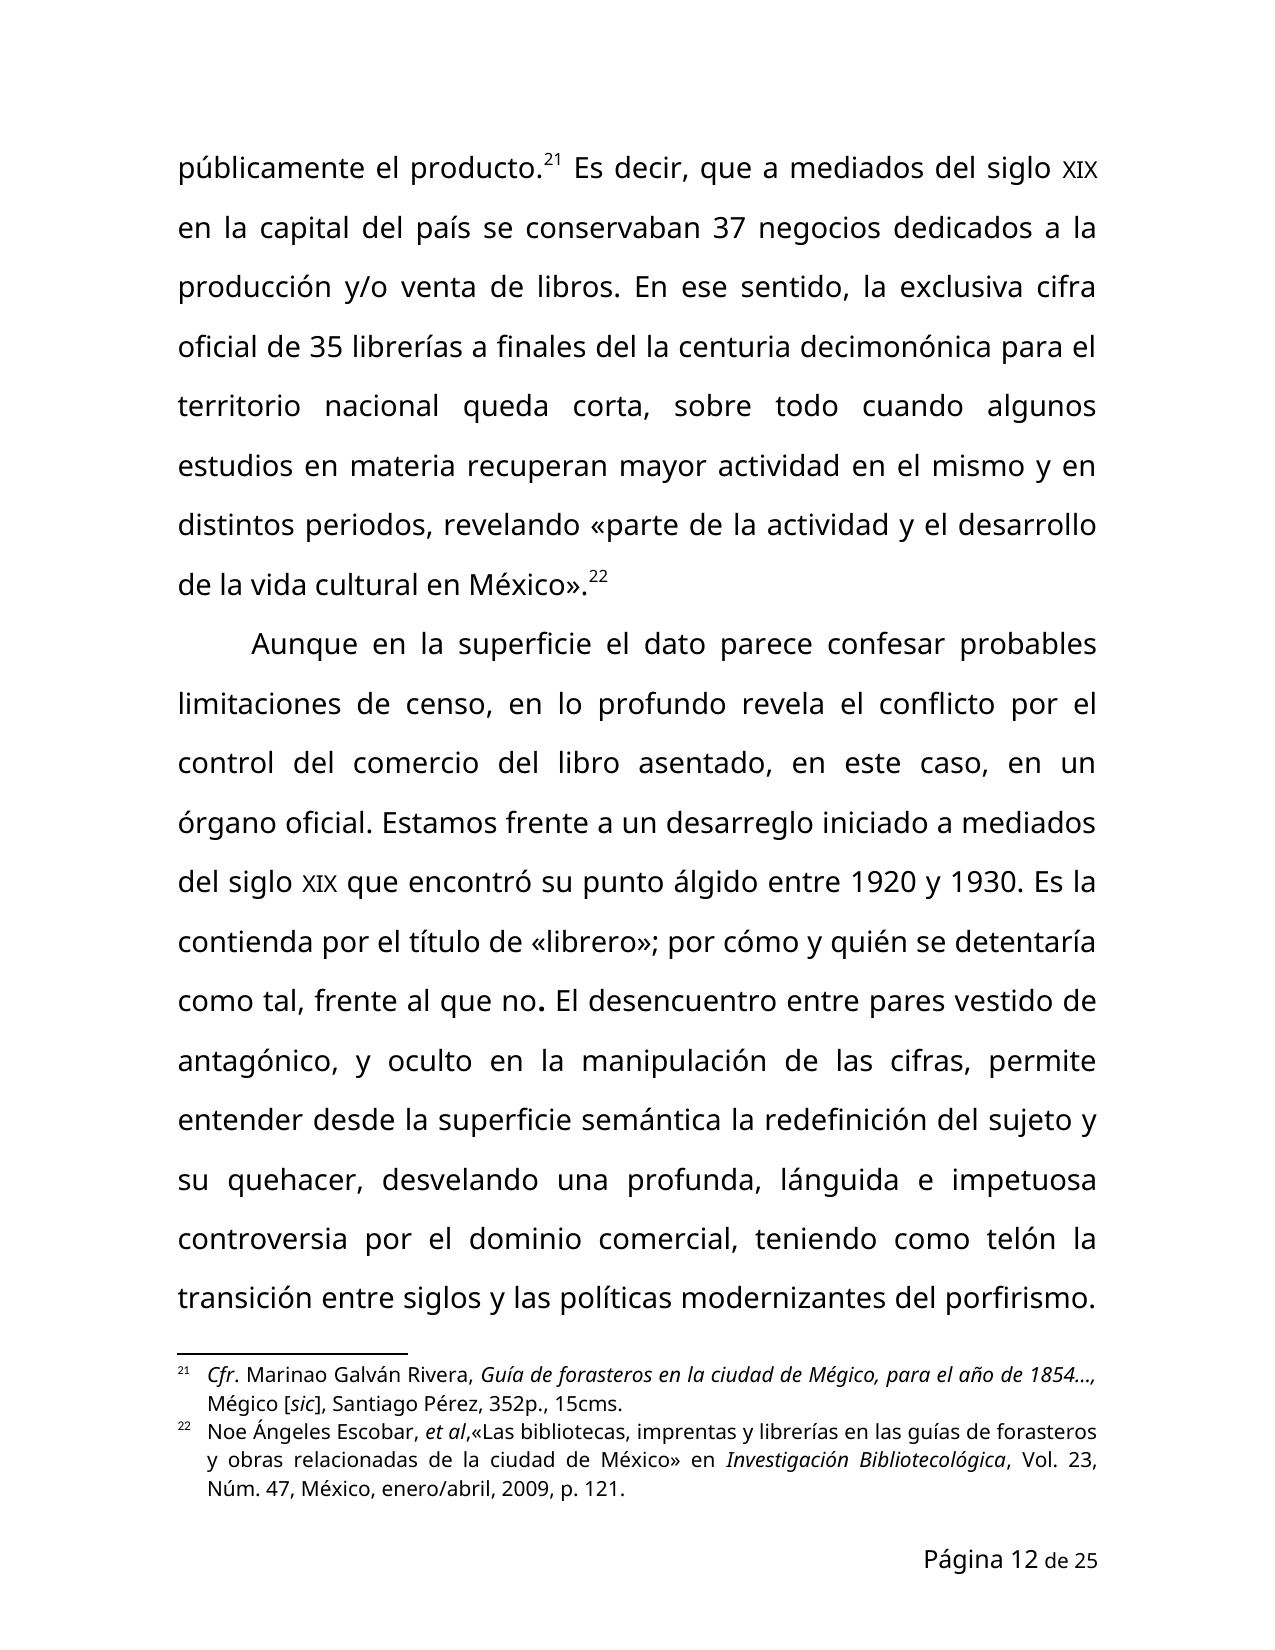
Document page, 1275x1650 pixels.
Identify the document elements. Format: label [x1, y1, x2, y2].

text [177, 623, 1098, 1317]
text [177, 148, 1098, 604]
